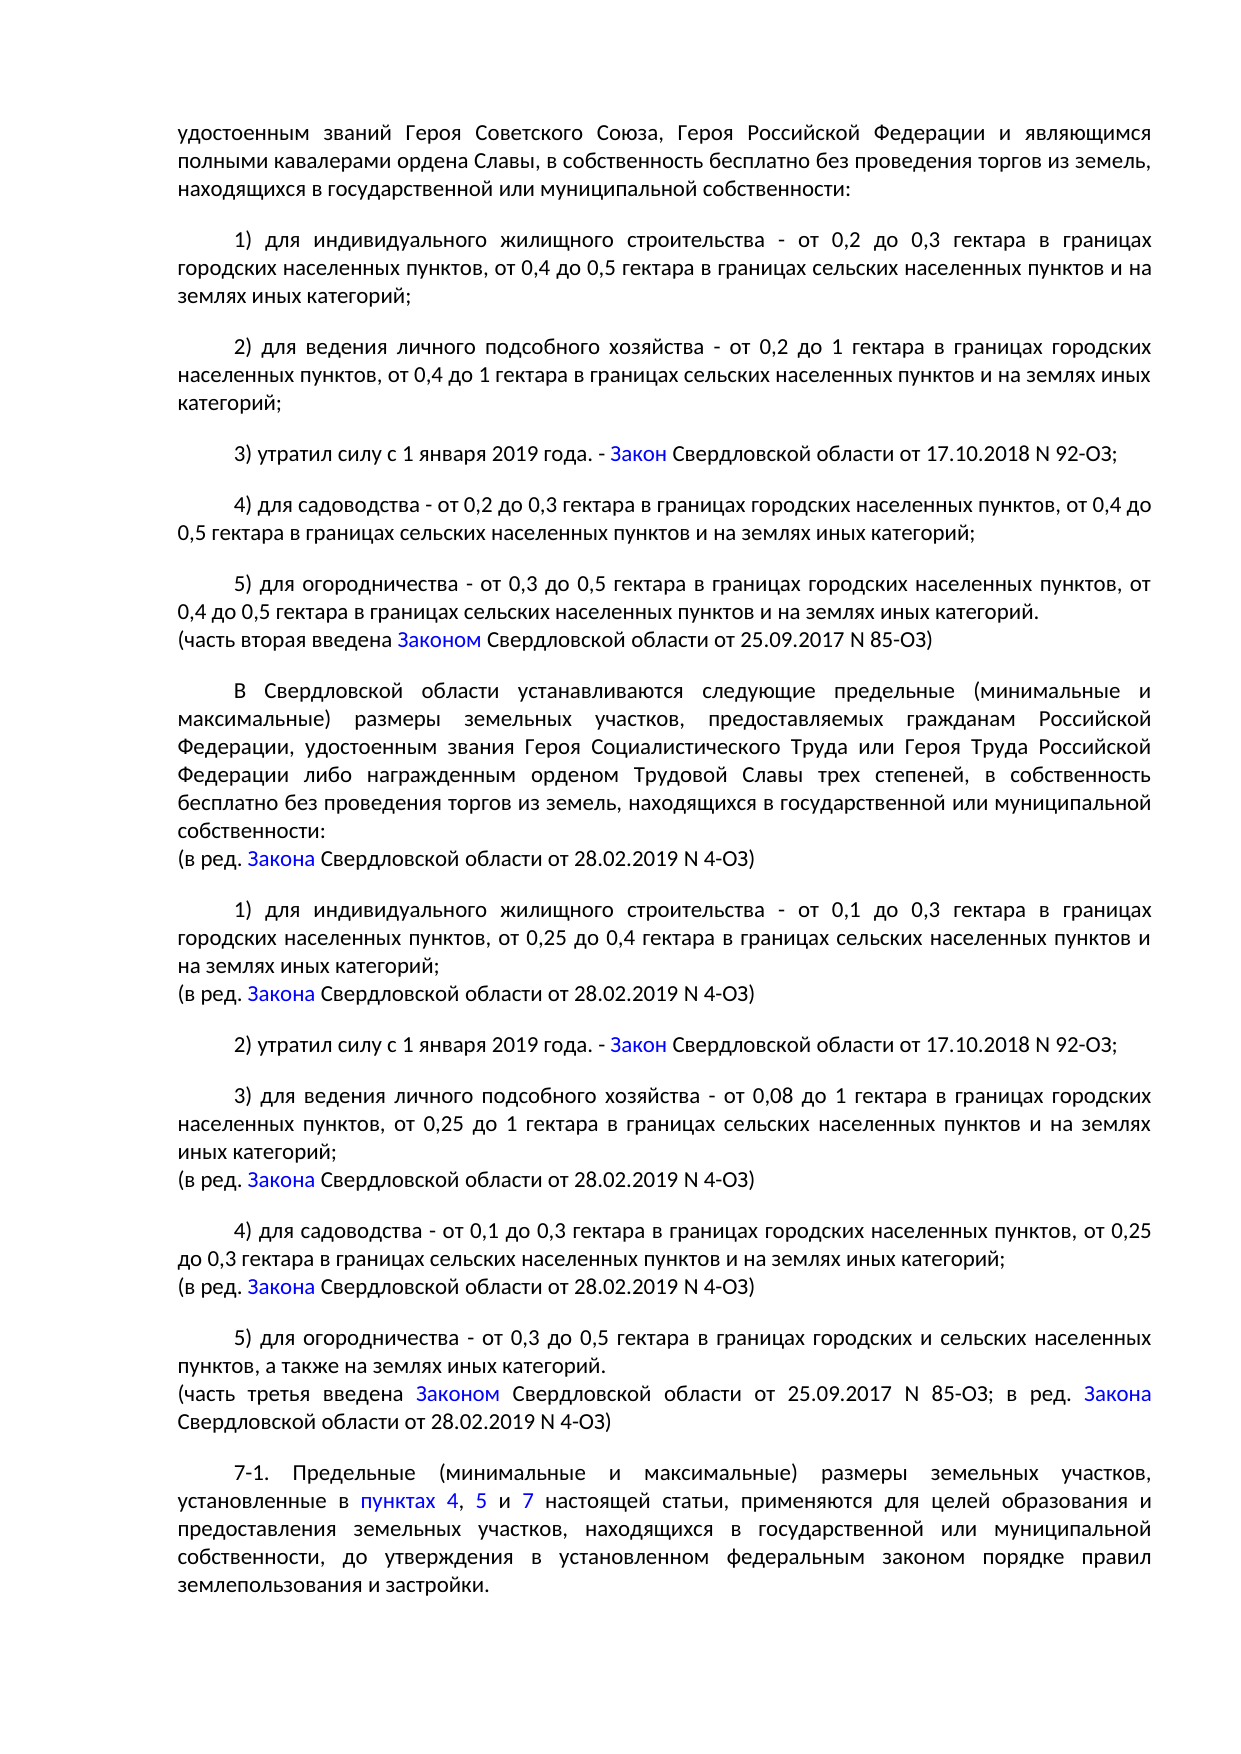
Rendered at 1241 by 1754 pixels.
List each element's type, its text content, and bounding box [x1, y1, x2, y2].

text (в ред. Закона Свердловской области от 28.02.2019 N 4-ОЗ) [177, 979, 1152, 1007]
text 4) для садоводства - от 0,2 до 0,3 гектара в границах городских населенных пунктов, от 0,4 до 0,5 гектара в границах сельских населенных пунктов и на землях иных категорий; [177, 490, 1152, 546]
text 2) для ведения личного подсобного хозяйства - от 0,2 до 1 гектара в границах городских населенных пунктов, от 0,4 до 1 гектара в границах сельских населенных пунктов и на землях иных категорий; [177, 332, 1152, 416]
text 5) для огородничества - от 0,3 до 0,5 гектара в границах городских и сельских населенных пунктов, а также на землях иных категорий. [177, 1323, 1152, 1379]
text В Свердловской области устанавливаются следующие предельные (минимальные и максимальные) размеры земельных участков, предоставляемых гражданам Российской Федерации, удостоенным звания Героя Социалистического Труда или Героя Труда Российской Федерации либо награжденным орденом Трудовой Славы трех степеней, в собственность бесплатно без проведения торгов из земель, находящихся в государственной или муниципальной собственности: [177, 676, 1152, 844]
text (часть вторая введена Законом Свердловской области от 25.09.2017 N 85-ОЗ) [177, 625, 1152, 653]
text 3) утратил силу с 1 января 2019 года. - Закон Свердловской области от 17.10.2018 N 92-ОЗ; [177, 439, 1152, 467]
text 2) утратил силу с 1 января 2019 года. - Закон Свердловской области от 17.10.2018 N 92-ОЗ; [177, 1030, 1152, 1058]
text 1) для индивидуального жилищного строительства - от 0,2 до 0,3 гектара в границах городских населенных пунктов, от 0,4 до 0,5 гектара в границах сельских населенных пунктов и на землях иных категорий; [177, 225, 1152, 309]
text (часть третья введена Законом Свердловской области от 25.09.2017 N 85-ОЗ; в ред. Закона Свердловской области от 28.02.2019 N 4-ОЗ) [177, 1379, 1152, 1435]
text 1) для индивидуального жилищного строительства - от 0,1 до 0,3 гектара в границах городских населенных пунктов, от 0,25 до 0,4 гектара в границах сельских населенных пунктов и на землях иных категорий; [177, 895, 1152, 979]
text 3) для ведения личного подсобного хозяйства - от 0,08 до 1 гектара в границах городских населенных пунктов, от 0,25 до 1 гектара в границах сельских населенных пунктов и на землях иных категорий; [177, 1081, 1152, 1165]
text (в ред. Закона Свердловской области от 28.02.2019 N 4-ОЗ) [177, 1165, 1152, 1193]
text (в ред. Закона Свердловской области от 28.02.2019 N 4-ОЗ) [177, 844, 1152, 872]
text (в ред. Закона Свердловской области от 28.02.2019 N 4-ОЗ) [177, 1272, 1152, 1300]
text 4) для садоводства - от 0,1 до 0,3 гектара в границах городских населенных пунктов, от 0,25 до 0,3 гектара в границах сельских населенных пунктов и на землях иных категорий; [177, 1216, 1152, 1272]
text 7-1. Предельные (минимальные и максимальные) размеры земельных участков, установленные в пунктах 4, 5 и 7 настоящей статьи, применяются для целей образования и предоставления земельных участков, находящихся в государственной или муниципальной собственности, до утверждения в установленном федеральным законом порядке правил землепользования и застройки. [177, 1458, 1152, 1598]
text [177, 118, 1152, 202]
text 5) для огородничества - от 0,3 до 0,5 гектара в границах городских населенных пунктов, от 0,4 до 0,5 гектара в границах сельских населенных пунктов и на землях иных категорий. [177, 569, 1152, 625]
